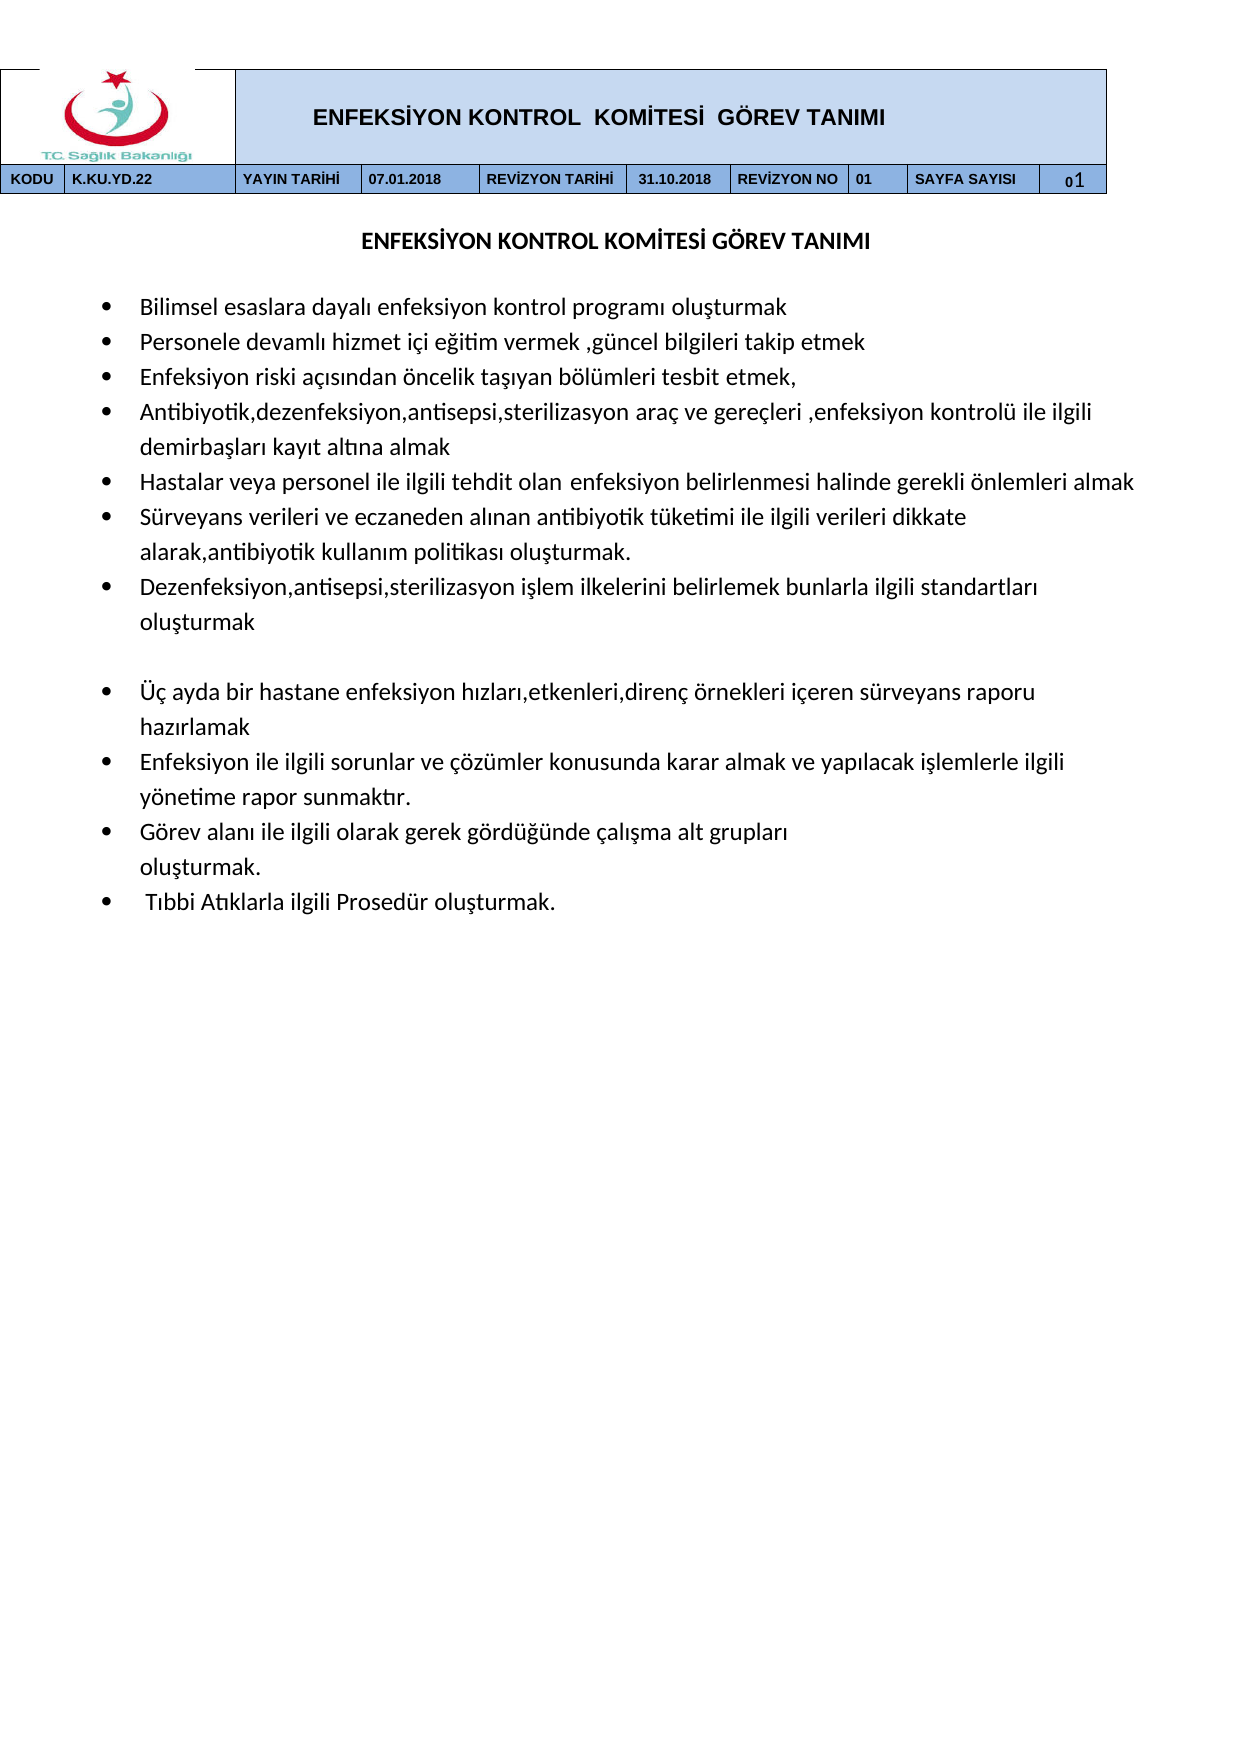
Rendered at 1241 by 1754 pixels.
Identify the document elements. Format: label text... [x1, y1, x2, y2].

table_cell REVİZYON TARİHİ [480, 165, 626, 193]
list Hastalar veya personel ile ilgili tehdit olan enfeksiyon belirlenmesi halinde gerekli önlemleri almak [102, 467, 1165, 497]
table_cell 01 [849, 165, 907, 193]
table_header [1, 70, 39, 164]
list Personele devamlı hizmet içi eğitim vermek ,güncel bilgileri takip etmek [102, 326, 1142, 357]
table_cell 31.10.2018 [627, 165, 730, 193]
table_cell 07.01.2018 [362, 165, 479, 193]
list Üç ayda bir hastane enfeksiyon hızları,etkenleri,direnç örnekleri içeren sürveyans raporu hazırlamak [102, 677, 1044, 742]
table_cell REVİZYON NO [731, 165, 848, 193]
table_cell KODU [1, 165, 64, 193]
subtitle ENFEKSİYON KONTROL KOMİTESİ GÖREV TANIMI [75, 225, 1157, 255]
list Dezenfeksiyon,antisepsi,sterilizasyon işlem ilkelerini belirlemek bunlarla ilgili standartları oluşturmak [102, 572, 1044, 637]
list Enfeksiyon riski açısından öncelik taşıyan bölümleri tesbit etmek, [102, 361, 1142, 392]
list Sürveyans verileri ve eczaneden alınan antibiyotik tüketimi ile ilgili verileri dikkate alarak,antibiyotik kullanım politikası oluşturmak. [102, 502, 1118, 567]
table_cell 01 [1040, 165, 1106, 193]
list Bilimsel esaslara dayalı enfeksiyon kontrol programı oluşturmak [102, 291, 1165, 322]
table_header [195, 70, 235, 164]
picture [39, 69, 195, 164]
list Antibiyotik,dezenfeksiyon,antisepsi,sterilizasyon araç ve gereçleri ,enfeksiyon kontrolü ile ilgili demirbaşları kayıt altına almak [102, 397, 1153, 462]
table_header ENFEKSİYON KONTROL KOMİTESİ GÖREV TANIMI [236, 70, 1106, 164]
list Enfeksiyon ile ilgili sorunlar ve çözümler konusunda karar almak ve yapılacak işlemlerle ilgili yönetime rapor sunmaktır. [102, 747, 1108, 812]
list Görev alanı ile ilgili olarak gerek gördüğünde çalışma alt grupları oluşturmak. [102, 817, 831, 882]
table_cell SAYFA SAYISI [908, 165, 1039, 193]
table_cell K.KU.YD.22 [65, 165, 235, 193]
table_cell YAYIN TARİHİ [236, 165, 361, 193]
list Tıbbi Atıklarla ilgili Prosedür oluşturmak. [102, 887, 831, 917]
